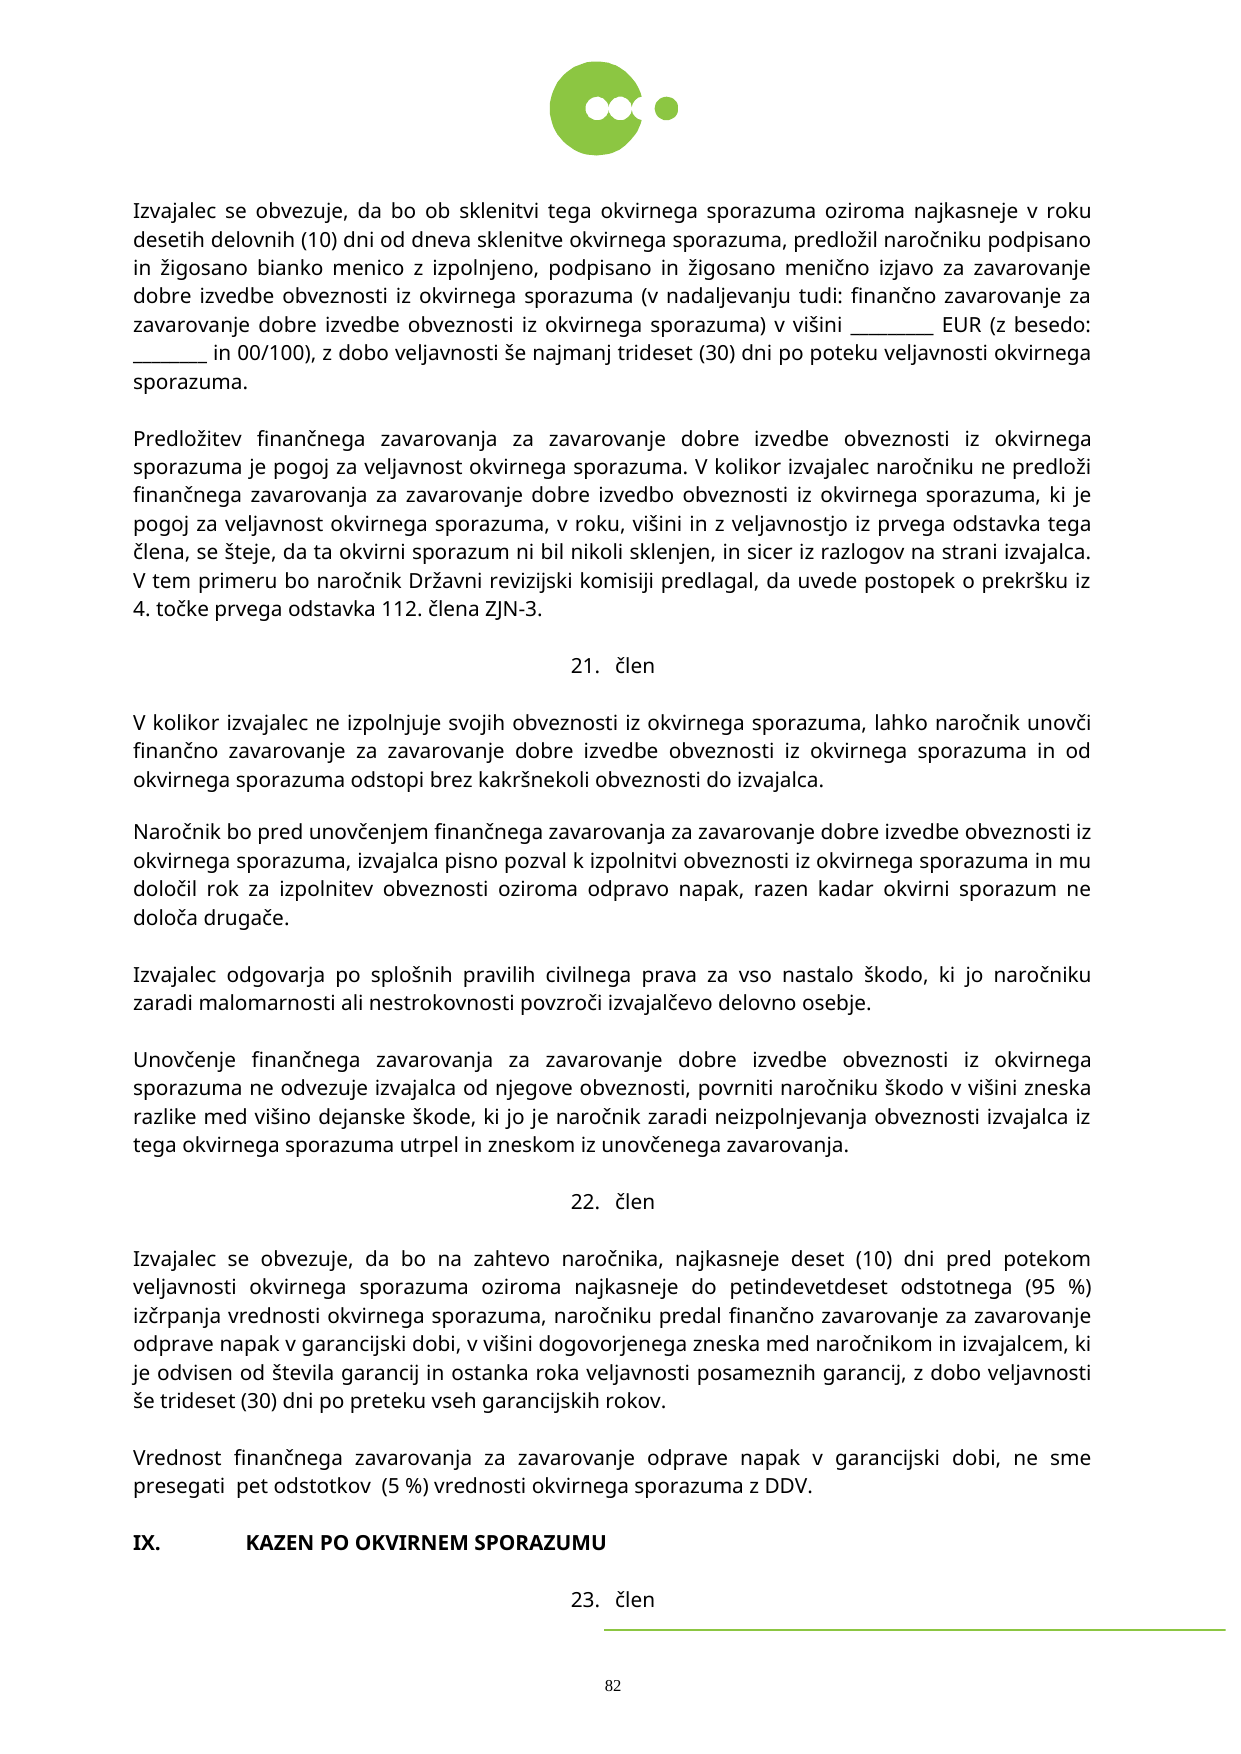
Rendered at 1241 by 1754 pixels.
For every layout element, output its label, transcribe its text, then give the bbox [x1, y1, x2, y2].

text Izvajalec se obvezuje, da bo na zahtevo naročnika, najkasneje deset (10) dni pred potekom veljavnosti okvirnega sporazuma oziroma najkasneje do petindevetdeset odstotnega (95 %) izčrpanja vrednosti okvirnega sporazuma, naročniku predal finančno zavarovanje za zavarovanje odprave napak v garancijski dobi, v višini dogovorjenega zneska med naročnikom in izvajalcem, ki je odvisen od števila garancij in ostanka roka veljavnosti posameznih garancij, z dobo veljavnosti še trideset (30) dni po preteku vseh garancijskih rokov. [133, 1244, 1093, 1415]
text Vrednost finančnega zavarovanja za zavarovanje odprave napak v garancijski dobi, ne sme presegati pet odstotkov (5 %) vrednosti okvirnega sporazuma z DDV. [133, 1443, 1093, 1500]
list člen [133, 1187, 1093, 1216]
list KAZEN PO OKVIRNEM SPORAZUMU [133, 1528, 1093, 1557]
text V kolikor izvajalec ne izpolnjuje svojih obveznosti iz okvirnega sporazuma, lahko naročnik unovči finančno zavarovanje za zavarovanje dobre izvedbe obveznosti iz okvirnega sporazuma in od okvirnega sporazuma odstopi brez kakršnekoli obveznosti do izvajalca. [133, 708, 1093, 793]
text Predložitev finančnega zavarovanja za zavarovanje dobre izvedbe obveznosti iz okvirnega sporazuma je pogoj za veljavnost okvirnega sporazuma. V kolikor izvajalec naročniku ne predloži finančnega zavarovanja za zavarovanje dobre izvedbo obveznosti iz okvirnega sporazuma, ki je pogoj za veljavnost okvirnega sporazuma, v roku, višini in z veljavnostjo iz prvega odstavka tega člena, se šteje, da ta okvirni sporazum ni bil nikoli sklenjen, in sicer iz razlogov na strani izvajalca. V tem primeru bo naročnik Državni revizijski komisiji predlagal, da uvede postopek o prekršku iz 4. točke prvega odstavka 112. člena ZJN-3. [133, 424, 1093, 623]
text Izvajalec se obvezuje, da bo ob sklenitvi tega okvirnega sporazuma oziroma najkasneje v roku desetih delovnih (10) dni od dneva sklenitve okvirnega sporazuma, predložil naročniku podpisano in žigosano bianko menico z izpolnjeno, podpisano in žigosano menično izjavo za zavarovanje dobre izvedbe obveznosti iz okvirnega sporazuma (v nadaljevanju tudi: finančno zavarovanje za zavarovanje dobre izvedbe obveznosti iz okvirnega sporazuma) v višini _________ EUR (z besedo: ________ in 00/100), z dobo veljavnosti še najmanj trideset (30) dni po poteku veljavnosti okvirnega sporazuma. [133, 196, 1093, 395]
text Naročnik bo pred unovčenjem finančnega zavarovanja za zavarovanje dobre izvedbe obveznosti iz okvirnega sporazuma, izvajalca pisno pozval k izpolnitvi obveznosti iz okvirnega sporazuma in mu določil rok za izpolnitev obveznosti oziroma odpravo napak, razen kadar okvirni sporazum ne določa drugače. [133, 817, 1093, 931]
list člen [133, 1585, 1093, 1614]
text Unovčenje finančnega zavarovanja za zavarovanje dobre izvedbe obveznosti iz okvirnega sporazuma ne odvezuje izvajalca od njegove obveznosti, povrniti naročniku škodo v višini zneska razlike med višino dejanske škode, ki jo je naročnik zaradi neizpolnjevanja obveznosti izvajalca iz tega okvirnega sporazuma utrpel in zneskom iz unovčenega zavarovanja. [133, 1045, 1093, 1159]
text Izvajalec odgovarja po splošnih pravilih civilnega prava za vso nastalo škodo, ki jo naročniku zaradi malomarnosti ali nestrokovnosti povzroči izvajalčevo delovno osebje. [133, 960, 1093, 1017]
list člen [133, 651, 1093, 680]
